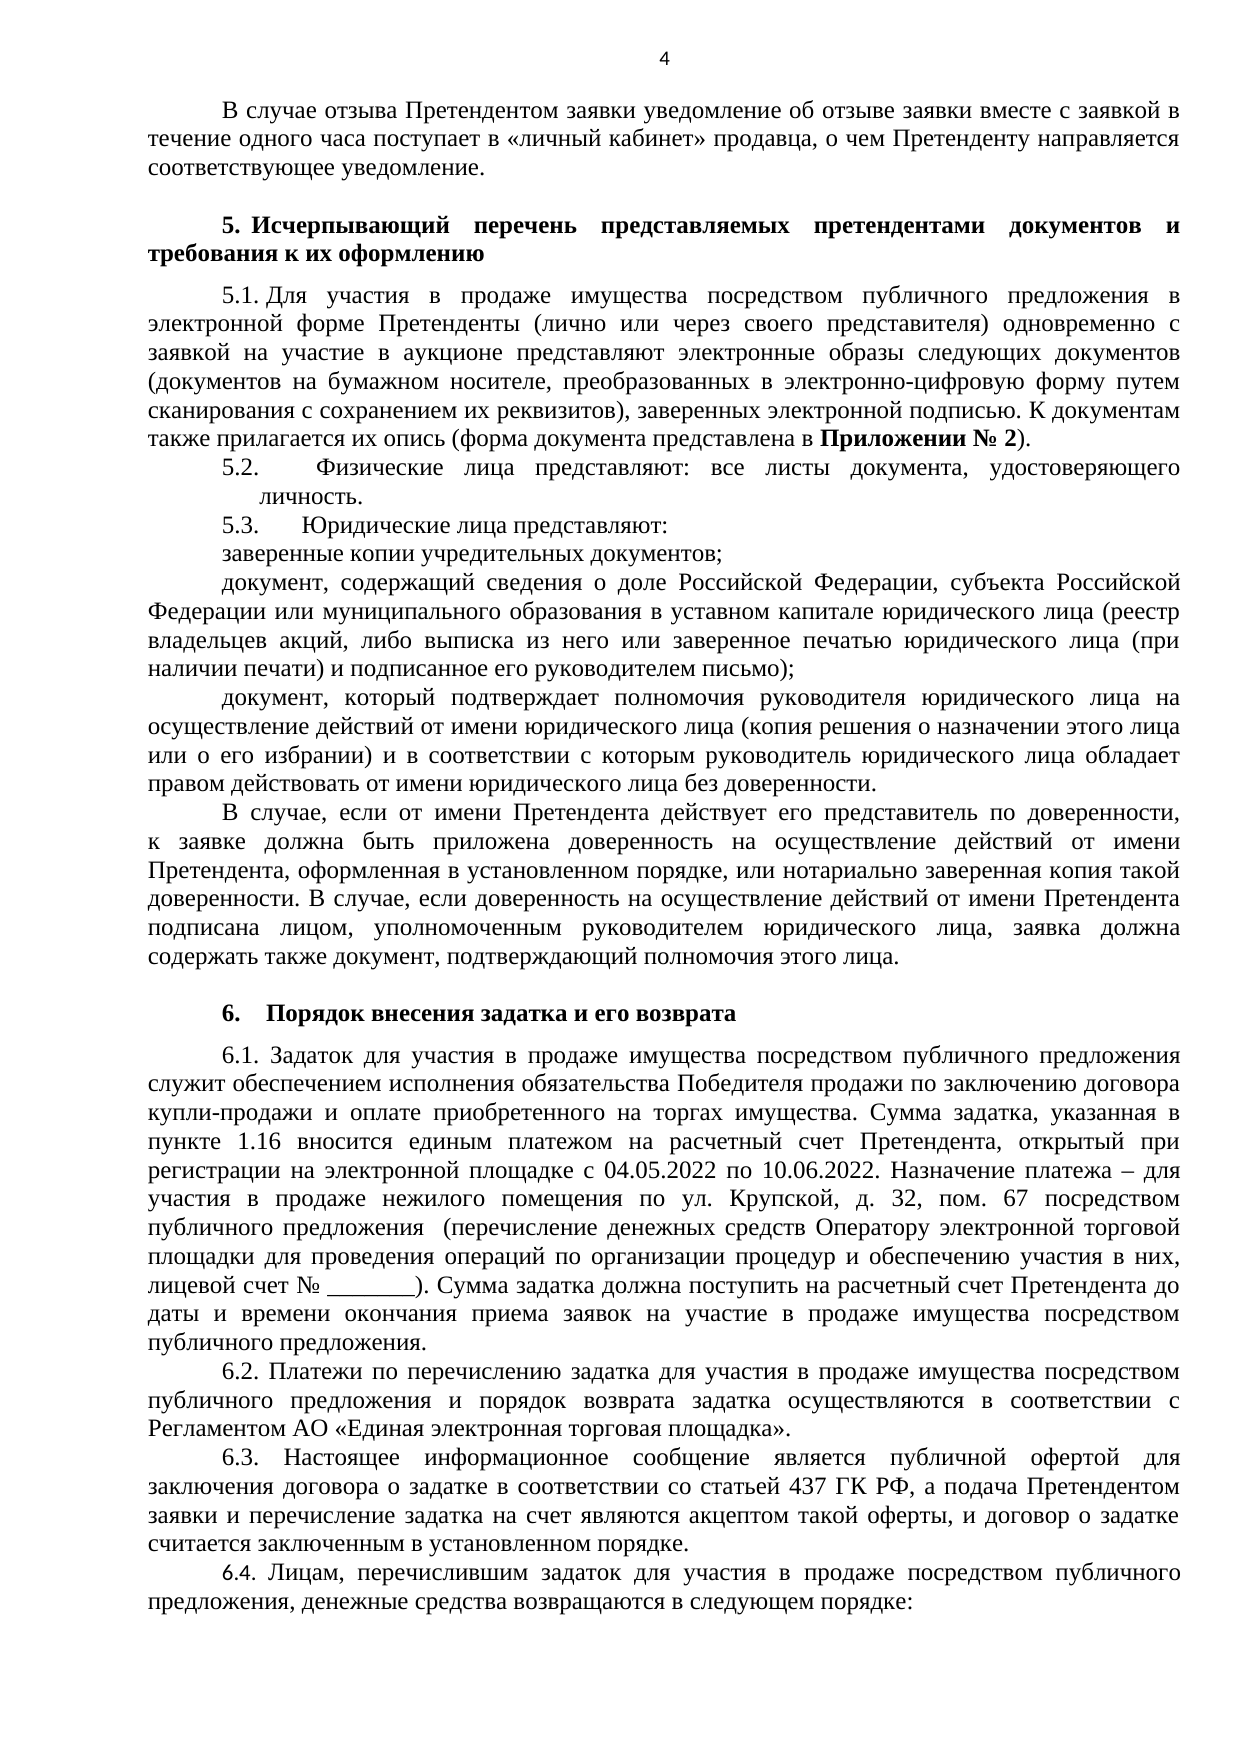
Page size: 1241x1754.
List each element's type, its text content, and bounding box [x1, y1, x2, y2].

list Для участия в продаже имущества посредством публичного предложения в электронной форме Претенденты (лично или через своего представителя) одновременно с заявкой на участие в аукционе представляют электронные образы следующих документов (документов на бумажном носителе, преобразованных в электронно-цифровую форму путем сканирования с сохранением их реквизитов), заверенных электронной подписью. К документам также прилагается их опись (форма документа представлена в Приложении № 2). [148, 280, 1181, 452]
text 6.3. Настоящее информационное сообщение является публичной офертой для заключения договора о задатке в соответствии со статьей 437 ГК РФ, а подача Претендентом заявки и перечисление задатка на счет являются акцептом такой оферты, и договор о задатке считается заключенным в установленном порядке. [148, 1442, 1181, 1557]
list Физические лица представляют: все листы документа, удостоверяющего личность. [222, 452, 1181, 510]
list Порядок внесения задатка и его возврата [148, 998, 1181, 1027]
text В случае отзыва Претендентом заявки уведомление об отзыве заявки вместе с заявкой в течение одного часа поступает в «личный кабинет» продавца, о чем Претенденту направляется соответствующее уведомление. [148, 95, 1181, 181]
text заверенные копии учредительных документов; [148, 538, 1181, 567]
text документ, который подтверждает полномочия руководителя юридического лица на осуществление действий от имени юридического лица (копия решения о назначении этого лица или о его избрании) и в соответствии с которым руководитель юридического лица обладает правом действовать от имени юридического лица без доверенности. [148, 682, 1181, 797]
text 6.2. Платежи по перечислению задатка для участия в продаже имущества посредством публичного предложения и порядок возврата задатка осуществляются в соответствии с Регламентом АО «Единая электронная торговая площадка». [148, 1356, 1181, 1442]
list Исчерпывающий перечень представляемых претендентами документов и требования к их оформлению [148, 210, 1181, 267]
list Юридические лица представляют: [222, 510, 1181, 538]
text В случае, если от имени Претендента действует его представитель по доверенности, к заявке должна быть приложена доверенность на осуществление действий от имени Претендента, оформленная в установленном порядке, или нотариально заверенная копия такой доверенности. В случае, если доверенность на осуществление действий от имени Претендента подписана лицом, уполномоченным руководителем юридического лица, заявка должна содержать также документ, подтверждающий полномочия этого лица. [148, 797, 1181, 970]
text 6.4. Лицам, перечислившим задаток для участия в продаже посредством публичного предложения, денежные средства возвращаются в следующем порядке: [148, 1557, 1181, 1615]
text документ, содержащий сведения о доле Российской Федерации, субъекта Российской Федерации или муниципального образования в уставном капитале юридического лица (реестр владельцев акций, либо выписка из него или заверенное печатью юридического лица (при наличии печати) и подписанное его руководителем письмо); [148, 567, 1181, 682]
text 6.1. Задаток для участия в продаже имущества посредством публичного предложения служит обеспечением исполнения обязательства Победителя продажи по заключению договора купли-продажи и оплате приобретенного на торгах имущества. Сумма задатка, указанная в пункте 1.16 вносится единым платежом на расчетный счет Претендента, открытый при регистрации на электронной площадке с 04.05.2022 по 10.06.2022. Назначение платежа – для участия в продаже нежилого помещения по ул. Крупской, д. 32, пом. 67 посредством публичного предложения (перечисление денежных средств Оператору электронной торговой площадки для проведения операций по организации процедур и обеспечению участия в них, лицевой счет № _______). Сумма задатка должна поступить на расчетный счет Претендента до даты и времени окончания приема заявок на участие в продаже имущества посредством публичного предложения. [148, 1040, 1181, 1356]
